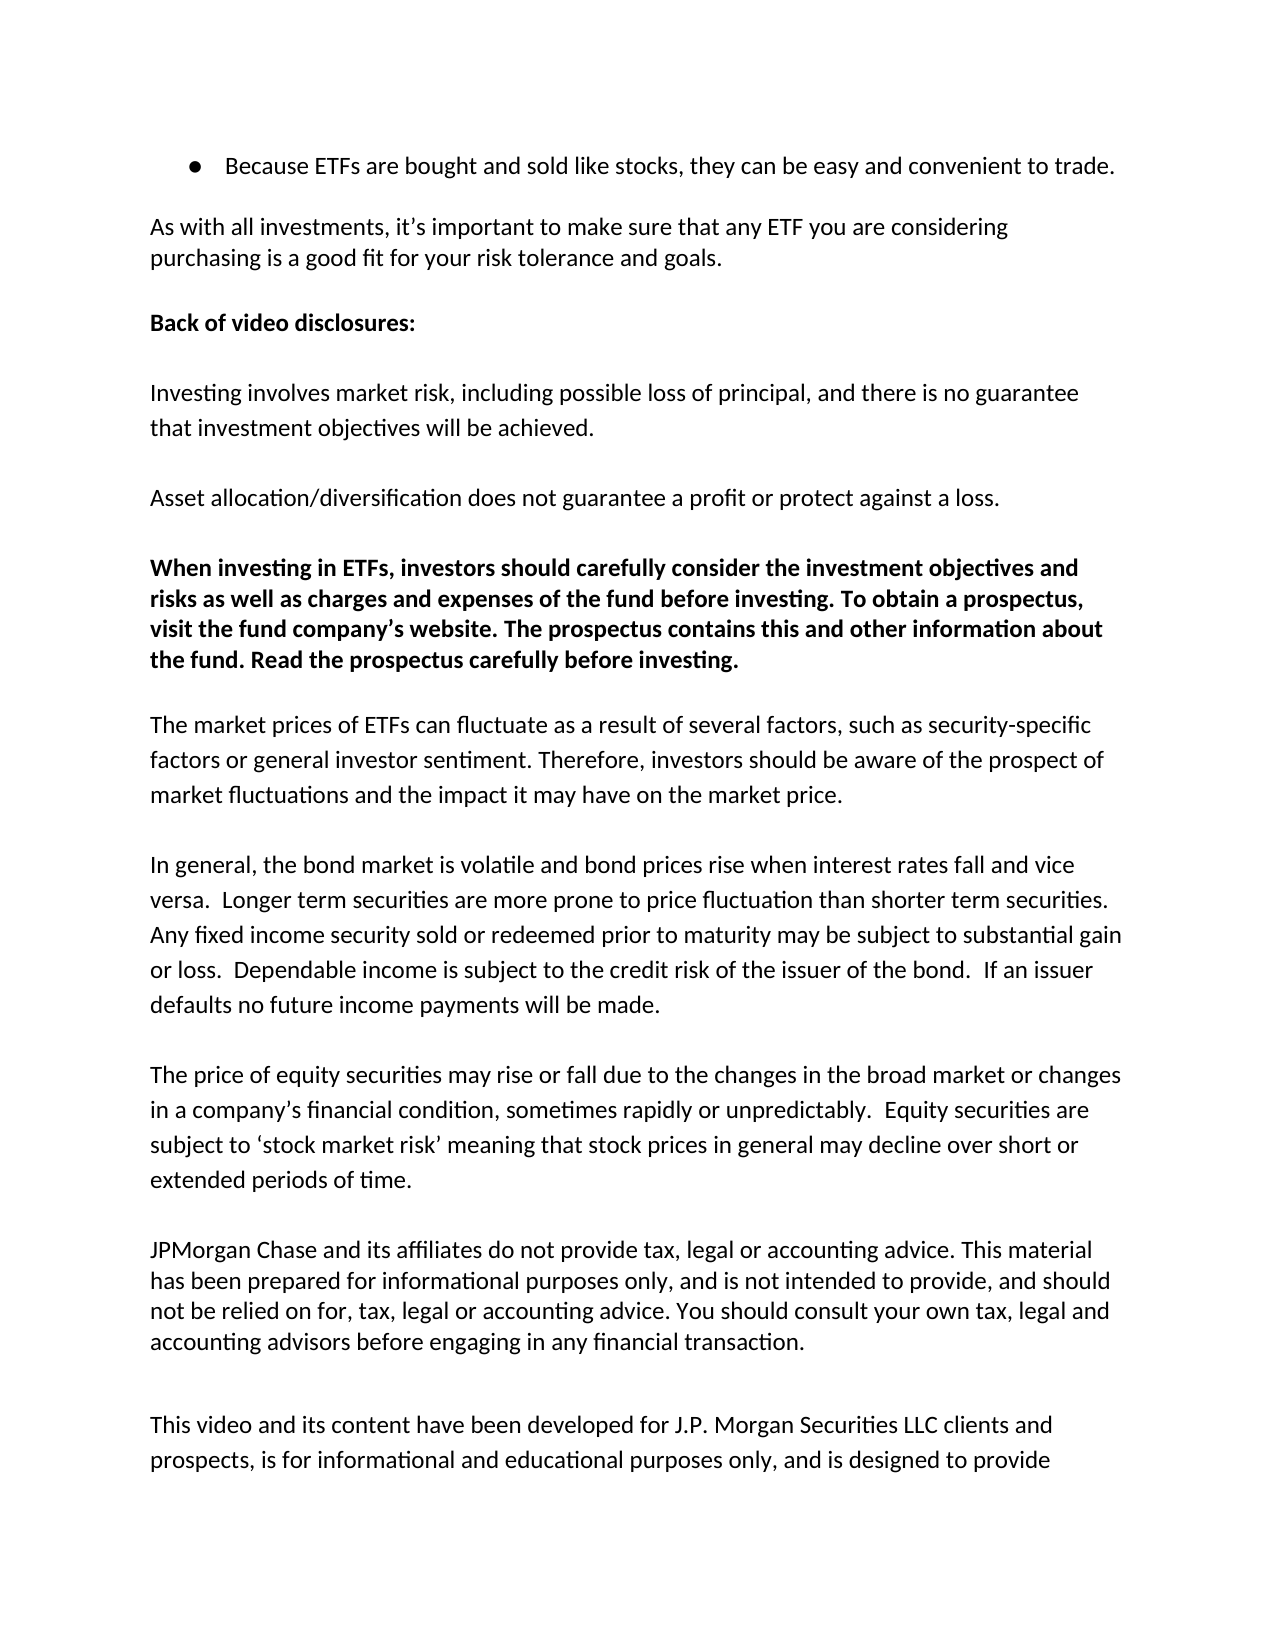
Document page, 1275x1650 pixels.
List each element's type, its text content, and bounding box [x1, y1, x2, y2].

text The price of equity securities may rise or fall due to the changes in the broad market or changes in a company’s financial condition, sometimes rapidly or unpredictably. Equity securities are subject to ‘stock market risk’ meaning that stock prices in general may decline over short or extended periods of time. [150, 1059, 1125, 1195]
text Back of video disclosures: [150, 307, 1125, 338]
text Investing involves market risk, including possible loss of principal, and there is no guarantee that investment objectives will be achieved. [150, 377, 1125, 443]
text In general, the bond market is volatile and bond prices rise when interest rates fall and vice versa. Longer term securities are more prone to price fluctuation than shorter term securities. Any fixed income security sold or redeemed prior to maturity may be subject to substantial gain or loss. Dependable income is subject to the credit risk of the issuer of the bond. If an issuer defaults no future income payments will be made. [150, 849, 1125, 1020]
text When investing in ETFs, investors should carefully consider the investment objectives and risks as well as charges and expenses of the fund before investing. To obtain a prospectus, visit the fund company’s website. The prospectus contains this and other information about the fund. Read the prospectus carefully before investing. [150, 552, 1125, 674]
text JPMorgan Chase and its affiliates do not provide tax, legal or accounting advice. This material has been prepared for informational purposes only, and is not intended to provide, and should not be relied on for, tax, legal or accounting advice. You should consult your own tax, legal and accounting advisors before engaging in any financial transaction. [150, 1234, 1125, 1357]
text Asset allocation/diversification does not guarantee a profit or protect against a loss. [150, 482, 1125, 513]
list Because ETFs are bought and sold like stocks, they can be easy and convenient to trade. [187, 150, 1125, 181]
text As with all investments, it’s important to make sure that any ETF you are considering purchasing is a good fit for your risk tolerance and goals. [150, 211, 1125, 272]
text The market prices of ETFs can fluctuate as a result of several factors, such as security-specific factors or general investor sentiment. Therefore, investors should be aware of the prospect of market fluctuations and the impact it may have on the market price. [150, 709, 1125, 810]
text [150, 1409, 1125, 1474]
